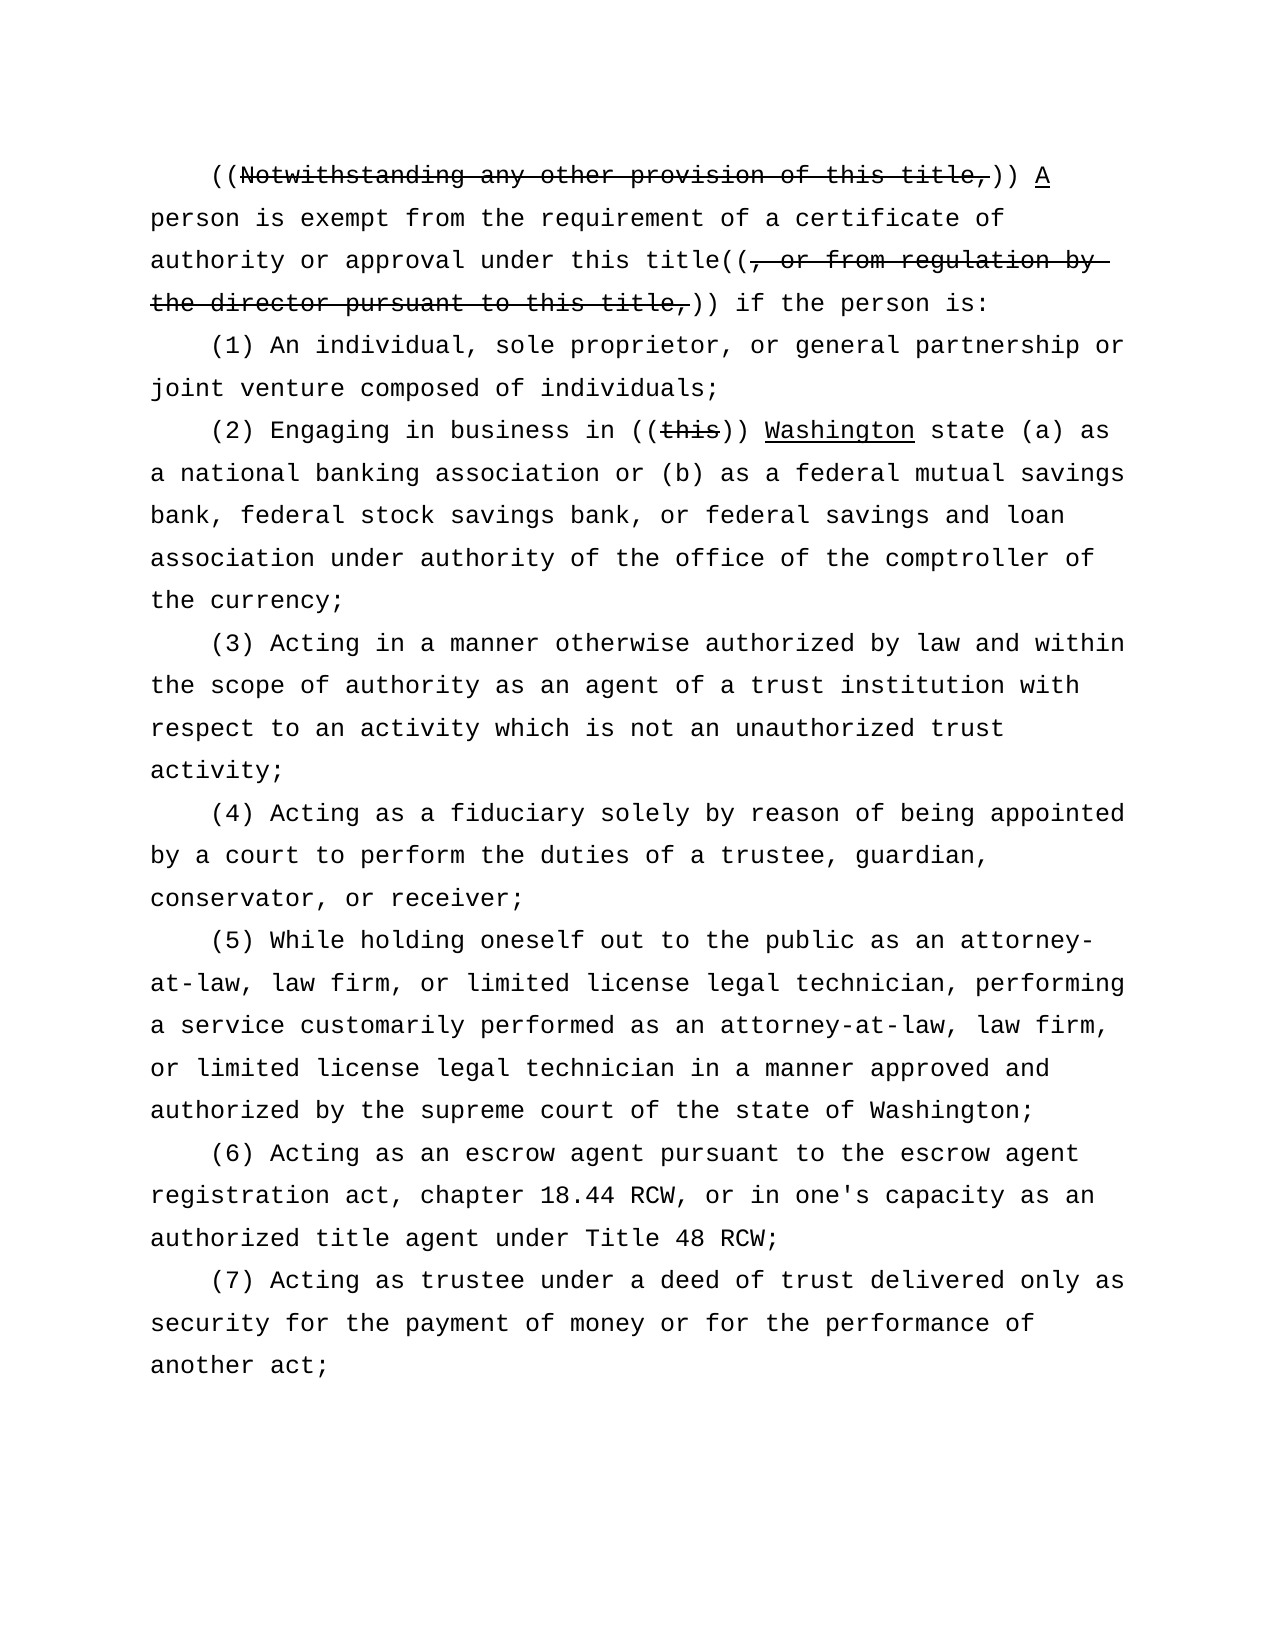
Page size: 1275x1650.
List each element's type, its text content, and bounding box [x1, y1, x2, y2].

text (7) Acting as trustee under a deed of trust delivered only as security for the payment of money or for the performance of another act; [150, 1255, 1125, 1382]
text (3) Acting in a manner otherwise authorized by law and within the scope of authority as an agent of a trust institution with respect to an activity which is not an unauthorized trust activity; [150, 617, 1125, 787]
text (6) Acting as an escrow agent pursuant to the escrow agent registration act, chapter 18.44 RCW, or in one's capacity as an authorized title agent under Title 48 RCW; [150, 1127, 1125, 1255]
text (5) While holding oneself out to the public as an attorney-at-law, law firm, or limited license legal technician, performing a service customarily performed as an attorney-at-law, law firm, or limited license legal technician in a manner approved and authorized by the supreme court of the state of Washington; [150, 915, 1125, 1127]
text (4) Acting as a fiduciary solely by reason of being appointed by a court to perform the duties of a trustee, guardian, conservator, or receiver; [150, 787, 1125, 915]
text (1) An individual, sole proprietor, or general partnership or joint venture composed of individuals; [150, 320, 1125, 405]
text (2) Engaging in business in ((this)) Washington state (a) as a national banking association or (b) as a federal mutual savings bank, federal stock savings bank, or federal savings and loan association under authority of the office of the comptroller of the currency; [150, 405, 1125, 617]
text ((Notwithstanding any other provision of this title,)) A person is exempt from the requirement of a certificate of authority or approval under this title((, or from regulation by the director pursuant to this title,)) if the person is: [150, 150, 1125, 320]
